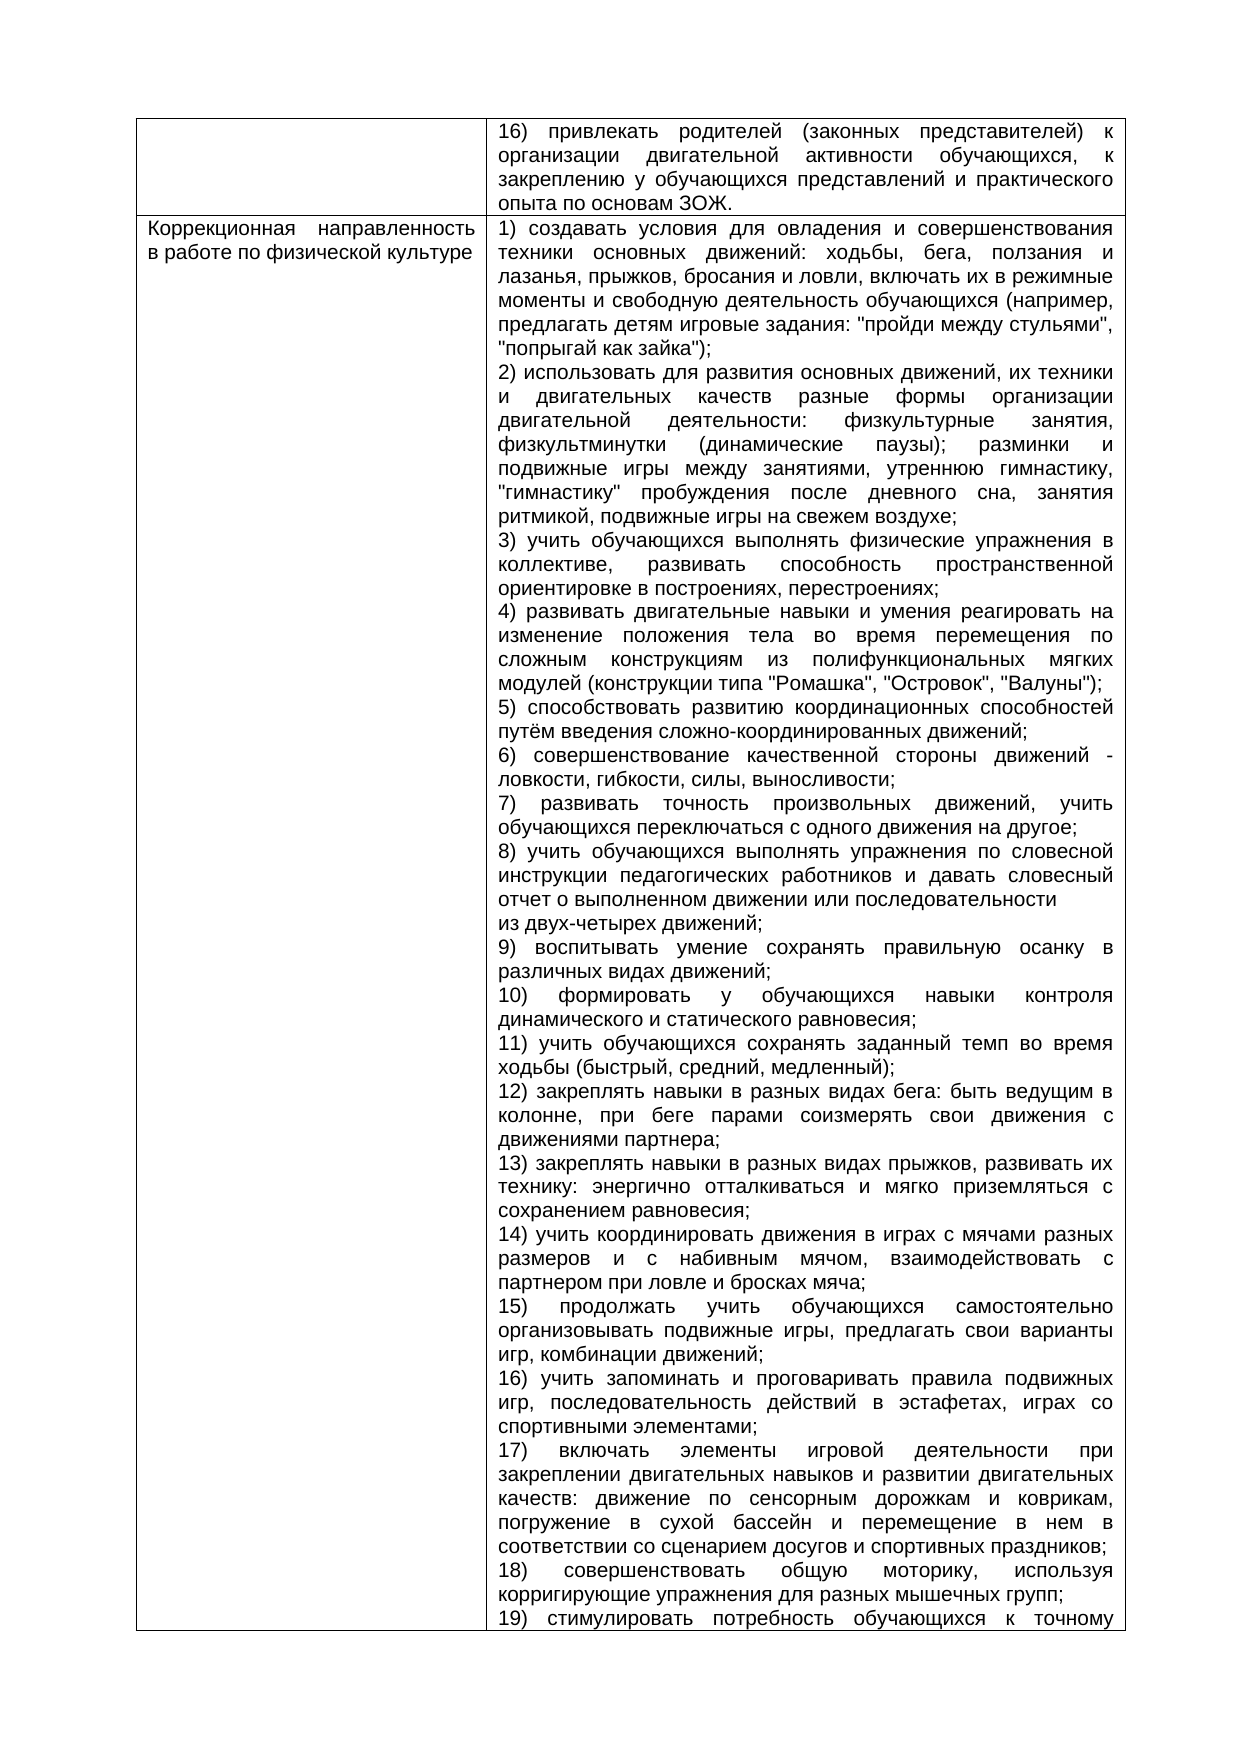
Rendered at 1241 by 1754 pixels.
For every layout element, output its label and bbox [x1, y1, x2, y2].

table_cell [137, 216, 486, 1629]
table_cell [137, 119, 486, 215]
table_cell [487, 216, 1125, 1629]
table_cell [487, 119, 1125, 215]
